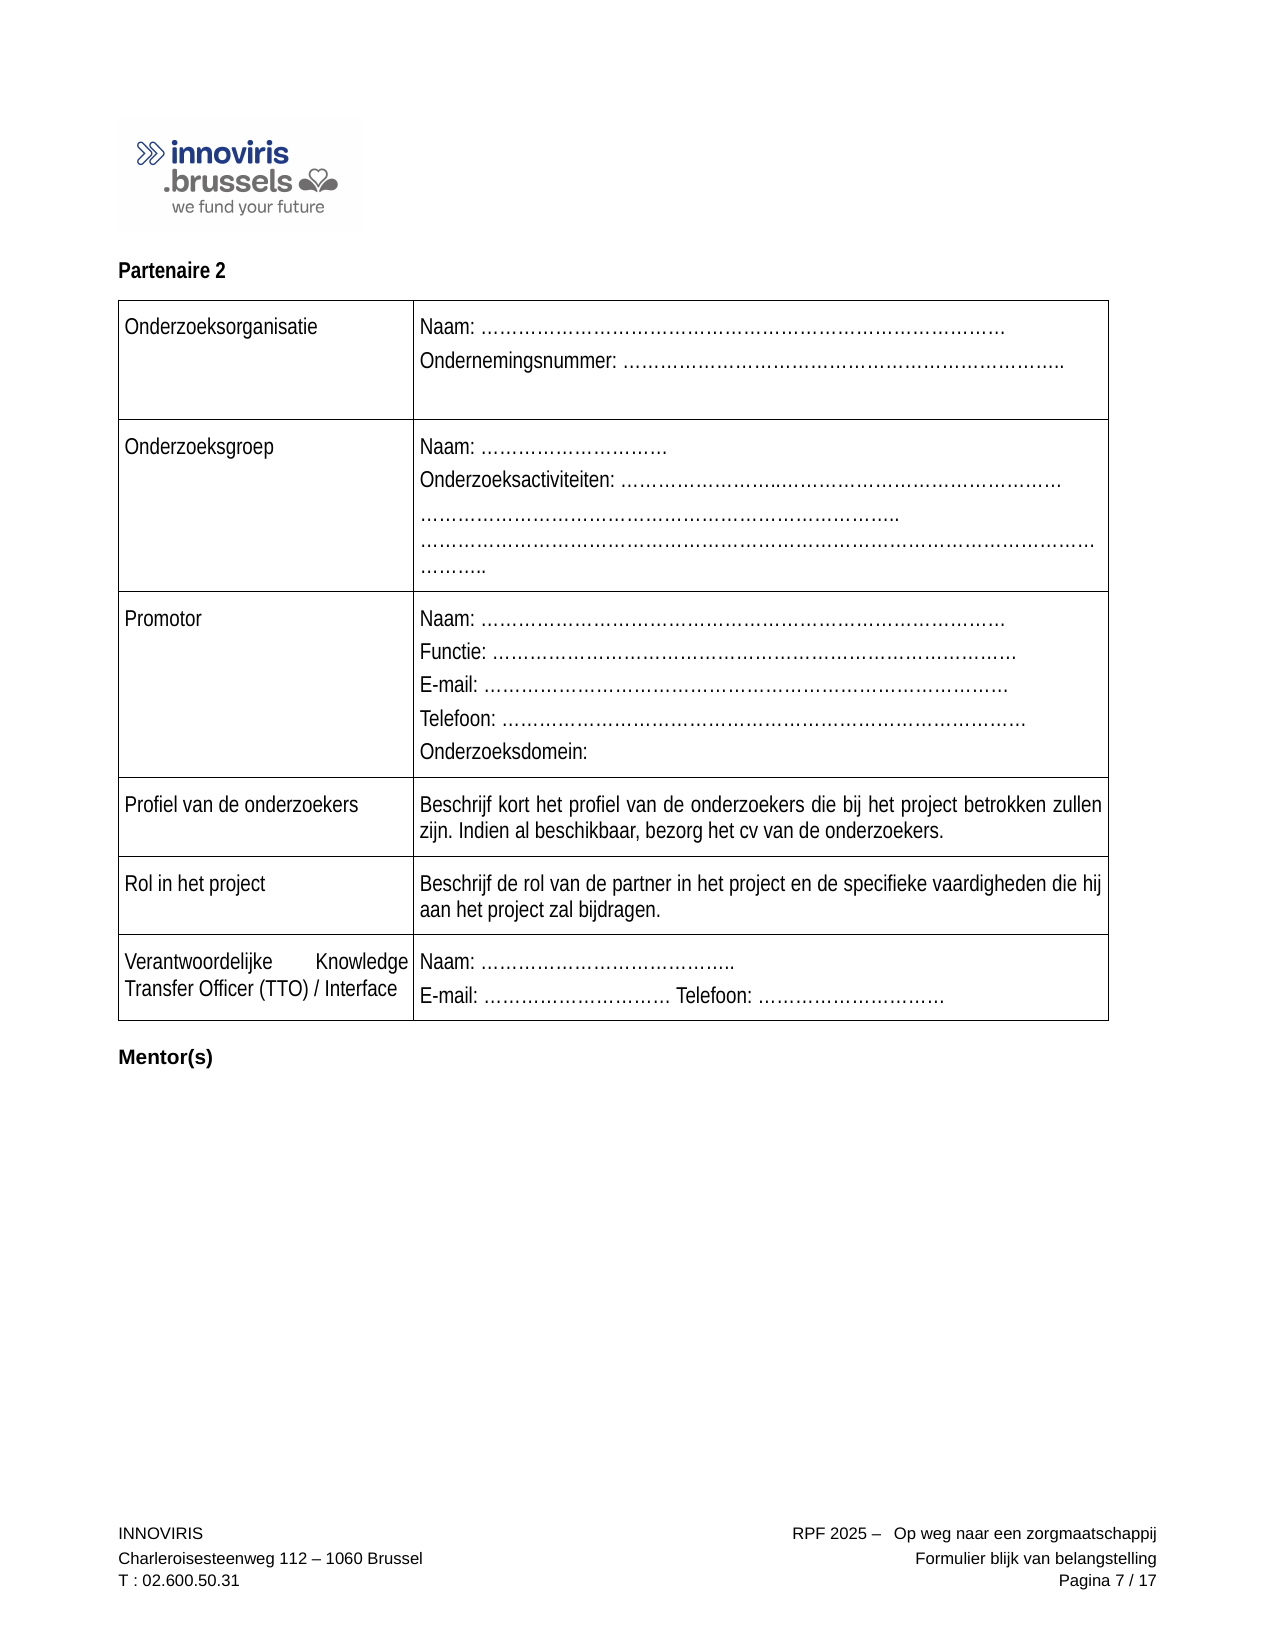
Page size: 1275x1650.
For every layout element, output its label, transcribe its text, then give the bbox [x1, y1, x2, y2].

text Mentor(s) [118, 1045, 1157, 1069]
table_cell Naam: ………………………………….. E-mail: ………………………… Telefoon: ………………………… [414, 935, 1108, 1020]
table_header Onderzoeksorganisatie [119, 301, 413, 419]
text Partenaire 2 [118, 257, 1157, 283]
table_header Naam: ………………………………………………………………………… Ondernemingsnummer: …………………………………………………………….. [414, 301, 1108, 419]
table_cell Verantwoordelijke Knowledge Transfer Officer (TTO) / Interface [119, 935, 413, 1020]
table_cell Profiel van de onderzoekers [119, 778, 413, 856]
table_cell Beschrijf kort het profiel van de onderzoekers die bij het project betrokken zullen zijn. Indien al beschikbaar, bezorg het cv van de onderzoekers. [414, 778, 1108, 856]
table_cell Naam: ………………………………………………………………………… Functie: ………………………………………………………………………… E-mail: ………………………………………………………………………… Telefoon: ………………………………………………………………………… Onderzoeksdomein: [414, 592, 1108, 777]
table_cell Promotor [119, 592, 413, 777]
table_cell Rol in het project [119, 857, 413, 934]
table_cell Naam: ………………………… Onderzoeksactiviteiten: ……………………..……………………………………… …………………………………………………………………..……………………………………………………………………………………………………….. [414, 420, 1108, 591]
table_cell Beschrijf de rol van de partner in het project en de specifieke vaardigheden die hij aan het project zal bijdragen. [414, 857, 1108, 934]
table_cell Onderzoeksgroep [119, 420, 413, 591]
picture [118, 118, 363, 233]
